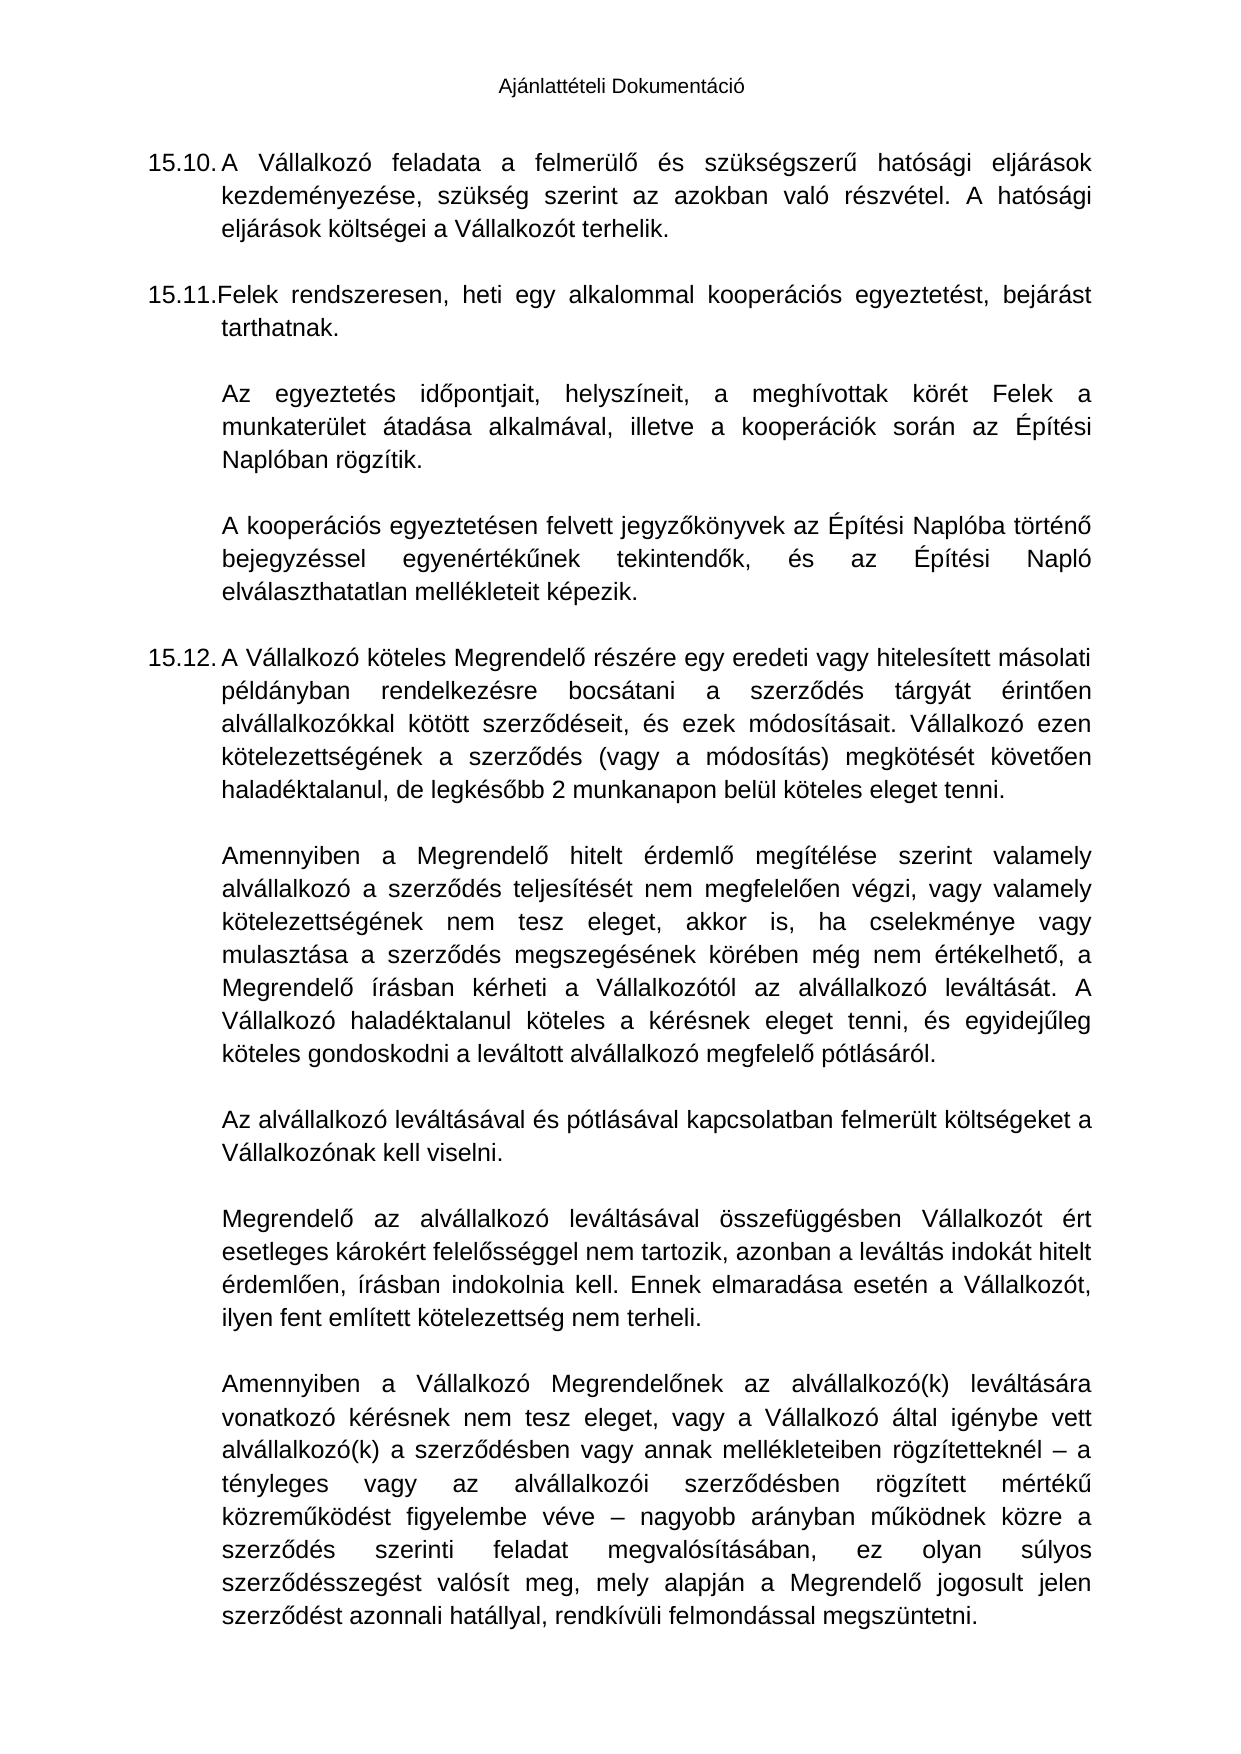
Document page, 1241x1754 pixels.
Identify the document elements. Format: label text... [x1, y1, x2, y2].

text A kooperációs egyeztetésen felvett jegyzőkönyvek az Építési Naplóba történő bejegyzéssel egyenértékűnek tekintendők, és az Építési Napló elválaszthatatlan mellékleteit képezik. [222, 511, 1093, 606]
text Megrendelő az alvállalkozó leváltásával összefüggésben Vállalkozót ért esetleges károkért felelősséggel nem tartozik, azonban a leváltás indokát hitelt érdemlően, írásban indokolnia kell. Ennek elmaradása esetén a Vállalkozót, ilyen fent említett kötelezettség nem terheli. [222, 1204, 1093, 1332]
text Az egyeztetés időpontjait, helyszíneit, a meghívottak körét Felek a munkaterület átadása alkalmával, illetve a kooperációk során az Építési Naplóban rögzítik. [222, 379, 1093, 474]
text Amennyiben a Vállalkozó Megrendelőnek az alvállalkozó(k) leváltására vonatkozó kérésnek nem tesz eleget, vagy a Vállalkozó által igénybe vett alvállalkozó(k) a szerződésben vagy annak mellékleteiben rögzítetteknél – a tényleges vagy az alvállalkozói szerződésben rögzített mértékű közreműködést figyelembe véve – nagyobb arányban működnek közre a szerződés szerinti feladat megvalósításában, ez olyan súlyos szerződésszegést valósít meg, mely alapján a Megrendelő jogosult jelen szerződést azonnali hatállyal, rendkívüli felmondással megszüntetni. [222, 1369, 1093, 1629]
text 15.11.Felek rendszeresen, heti egy alkalommal kooperációs egyeztetést, bejárást tarthatnak. [148, 280, 1093, 342]
text 15.10. A Vállalkozó feladata a felmerülő és szükségszerű hatósági eljárások kezdeményezése, szükség szerint az azokban való részvétel. A hatósági eljárások költségei a Vállalkozót terhelik. [148, 148, 1093, 242]
text Az alvállalkozó leváltásával és pótlásával kapcsolatban felmerült költségeket a Vállalkozónak kell viselni. [222, 1105, 1093, 1167]
text 15.12. A Vállalkozó köteles Megrendelő részére egy eredeti vagy hitelesített másolati példányban rendelkezésre bocsátani a szerződés tárgyát érintően alvállalkozókkal kötött szerződéseit, és ezek módosításait. Vállalkozó ezen kötelezettségének a szerződés (vagy a módosítás) megkötését követően haladéktalanul, de legkésőbb 2 munkanapon belül köteles eleget tenni. [148, 643, 1093, 804]
text Amennyiben a Megrendelő hitelt érdemlő megítélése szerint valamely alvállalkozó a szerződés teljesítését nem megfelelően végzi, vagy valamely kötelezettségének nem tesz eleget, akkor is, ha cselekménye vagy mulasztása a szerződés megszegésének körében még nem értékelhető, a Megrendelő írásban kérheti a Vállalkozótól az alvállalkozó leváltását. A Vállalkozó haladéktalanul köteles a kérésnek eleget tenni, és egyidejűleg köteles gondoskodni a leváltott alvállalkozó megfelelő pótlásáról. [222, 841, 1093, 1068]
